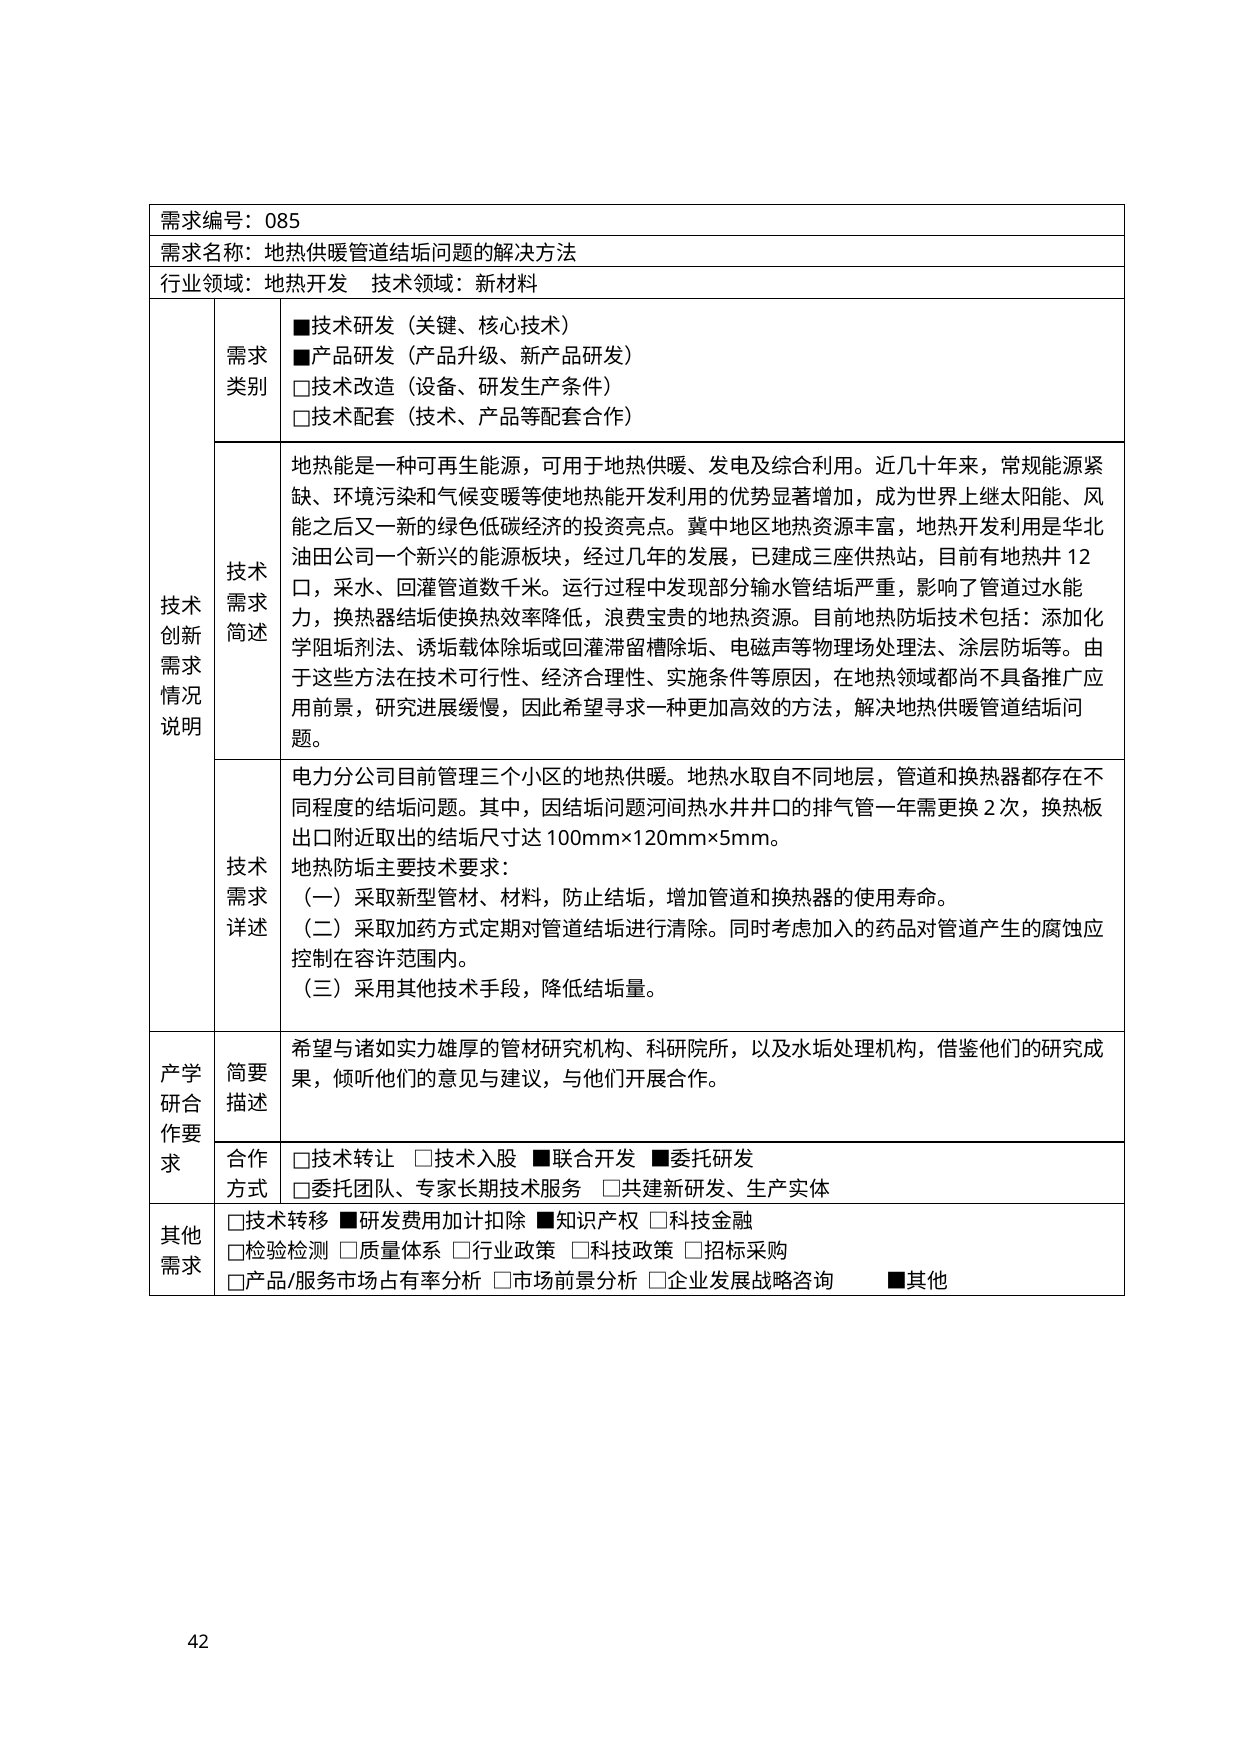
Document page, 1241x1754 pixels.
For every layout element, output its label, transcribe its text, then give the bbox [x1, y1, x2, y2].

table_cell 其他需求 [150, 1204, 214, 1295]
table_cell 合作 方式 [215, 1143, 280, 1203]
table_cell 技术 需求 详述 [215, 760, 280, 1031]
table_cell 需求名称：地热供暖管道结垢问题的解决方法 [150, 236, 1124, 266]
table_cell 希望与诸如实力雄厚的管材研究机构、科研院所，以及水垢处理机构，借鉴他们的研究成果，倾听他们的意见与建议，与他们开展合作。 [281, 1032, 1124, 1141]
table_cell 产学研合作要求 [150, 1032, 214, 1203]
table_cell □技术转让 □技术入股 ■联合开发 ■委托研发 □委托团队、专家长期技术服务 □共建新研发、生产实体 [281, 1143, 1124, 1203]
table_header 需求编号：085 [150, 205, 1124, 235]
table_cell 电力分公司目前管理三个小区的地热供暖。地热水取自不同地层，管道和换热器都存在不同程度的结垢问题。其中，因结垢问题河间热水井井口的排气管一年需更换2次，换热板出口附近取出的结垢尺寸达100mm×120mm×5mm。 地热防垢主要技术要求： （一）采取新型管材、材料，防止结垢，增加管道和换热器的使用寿命。 （二）采取加药方式定期对管道结垢进行清除。同时考虑加入的药品对管道产生的腐蚀应控制在容许范围内。 （三）采用其他技术手段，降低结垢量。 [281, 760, 1124, 1031]
table_cell ■技术研发（关键、核心技术） ■产品研发（产品升级、新产品研发） □技术改造（设备、研发生产条件） □技术配套（技术、产品等配套合作） [281, 299, 1124, 441]
table_cell 需求类别 [215, 299, 280, 441]
table_cell 行业领域：地热开发 技术领域：新材料 [150, 267, 1124, 297]
table_cell 技术创新需求情况说明 [150, 299, 214, 1031]
table_cell 技术 需求 简述 [215, 443, 280, 759]
table_cell □技术转移 ■研发费用加计扣除 ■知识产权 □科技金融 □检验检测 □质量体系 □行业政策 □科技政策 □招标采购 □产品/服务市场占有率分析 □市场前景分析 □企业发展战略咨询 ■其他 [215, 1204, 1124, 1295]
table_cell 简要 描述 [215, 1032, 280, 1141]
table_cell 地热能是一种可再生能源，可用于地热供暖、发电及综合利用。近几十年来，常规能源紧缺、环境污染和气候变暖等使地热能开发利用的优势显著增加，成为世界上继太阳能、风能之后又一新的绿色低碳经济的投资亮点。冀中地区地热资源丰富，地热开发利用是华北油田公司一个新兴的能源板块，经过几年的发展，已建成三座供热站，目前有地热井12口，采水、回灌管道数千米。运行过程中发现部分输水管结垢严重，影响了管道过水能力，换热器结垢使换热效率降低，浪费宝贵的地热资源。目前地热防垢技术包括：添加化学阻垢剂法、诱垢载体除垢或回灌滞留槽除垢、电磁声等物理场处理法、涂层防垢等。由于这些方法在技术可行性、经济合理性、实施条件等原因，在地热领域都尚不具备推广应用前景，研究进展缓慢，因此希望寻求一种更加高效的方法，解决地热供暖管道结垢问题。 [281, 443, 1124, 759]
